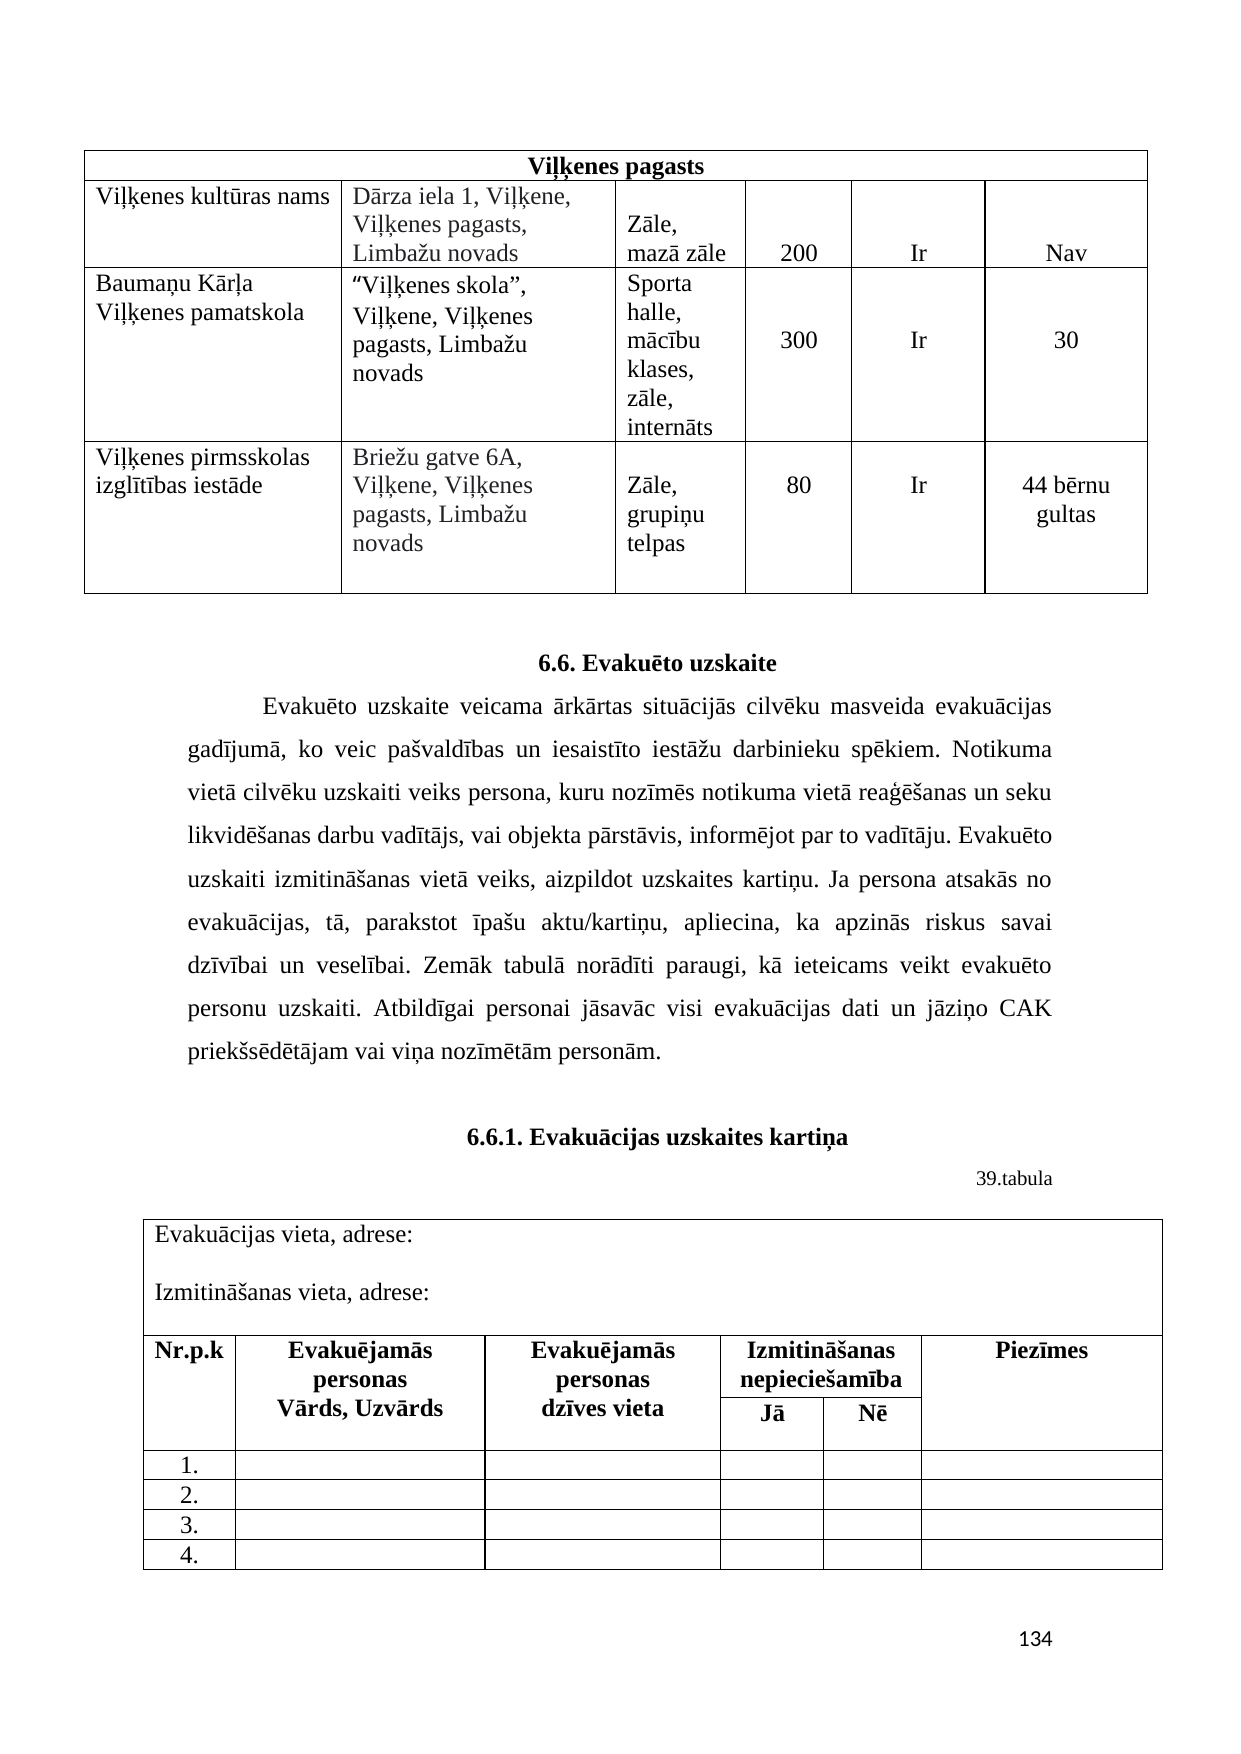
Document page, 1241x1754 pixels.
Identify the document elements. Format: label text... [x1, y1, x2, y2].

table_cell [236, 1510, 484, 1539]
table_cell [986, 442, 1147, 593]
text 6.6. Evakuēto uzskaite [187, 648, 1053, 677]
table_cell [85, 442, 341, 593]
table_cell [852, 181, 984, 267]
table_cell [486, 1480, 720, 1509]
text 6.6.1. Evakuācijas uzskaites kartiņa [187, 1122, 1053, 1151]
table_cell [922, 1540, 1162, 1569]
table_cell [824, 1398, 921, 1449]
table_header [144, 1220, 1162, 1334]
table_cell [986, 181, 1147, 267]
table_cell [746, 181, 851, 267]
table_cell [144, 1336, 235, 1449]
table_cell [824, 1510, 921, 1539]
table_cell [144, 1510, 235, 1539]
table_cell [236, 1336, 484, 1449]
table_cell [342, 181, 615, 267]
text Evakuēto uzskaite veicama ārkārtas situācijās cilvēku masveida evakuācijas gadījumā, ko veic pašvaldības un iesaistīto iestāžu darbinieku spēkiem. Notikuma vietā cilvēku uzskaiti veiks persona, kuru nozīmēs notikuma vietā reaģēšanas un seku likvidēšanas darbu vadītājs, vai objekta pārstāvis, informējot par to vadītāju. Evakuēto uzskaiti izmitināšanas vietā veiks, aizpildot uzskaites kartiņu. Ja persona atsakās no evakuācijas, tā, parakstot īpašu aktu/kartiņu, apliecina, ka apzinās riskus savai dzīvībai un veselībai. Zemāk tabulā norādīti paraugi, kā ieteicams veikt evakuēto personu uzskaiti. Atbildīgai personai jāsavāc visi evakuācijas dati un jāziņo CAK priekšsēdētājam vai viņa nozīmētām personām. [187, 691, 1053, 1065]
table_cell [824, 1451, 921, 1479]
text 39.tabula [187, 1166, 1053, 1190]
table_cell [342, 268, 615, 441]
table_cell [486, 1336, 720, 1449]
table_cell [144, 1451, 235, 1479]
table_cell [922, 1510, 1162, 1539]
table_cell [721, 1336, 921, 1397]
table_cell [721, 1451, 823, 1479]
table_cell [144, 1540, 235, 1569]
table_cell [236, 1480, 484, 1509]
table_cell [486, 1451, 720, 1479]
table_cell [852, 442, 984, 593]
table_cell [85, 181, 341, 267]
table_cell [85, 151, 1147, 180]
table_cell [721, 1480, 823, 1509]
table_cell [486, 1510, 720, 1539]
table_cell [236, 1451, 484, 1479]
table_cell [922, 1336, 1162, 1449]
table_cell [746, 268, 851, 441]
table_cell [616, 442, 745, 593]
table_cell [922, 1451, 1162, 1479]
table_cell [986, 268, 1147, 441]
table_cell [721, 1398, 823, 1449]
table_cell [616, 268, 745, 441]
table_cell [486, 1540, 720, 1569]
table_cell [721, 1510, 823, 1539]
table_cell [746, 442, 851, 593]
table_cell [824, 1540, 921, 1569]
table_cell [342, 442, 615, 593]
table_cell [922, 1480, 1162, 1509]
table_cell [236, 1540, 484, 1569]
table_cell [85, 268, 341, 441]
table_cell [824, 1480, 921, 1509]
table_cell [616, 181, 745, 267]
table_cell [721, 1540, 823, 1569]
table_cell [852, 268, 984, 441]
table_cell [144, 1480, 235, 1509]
